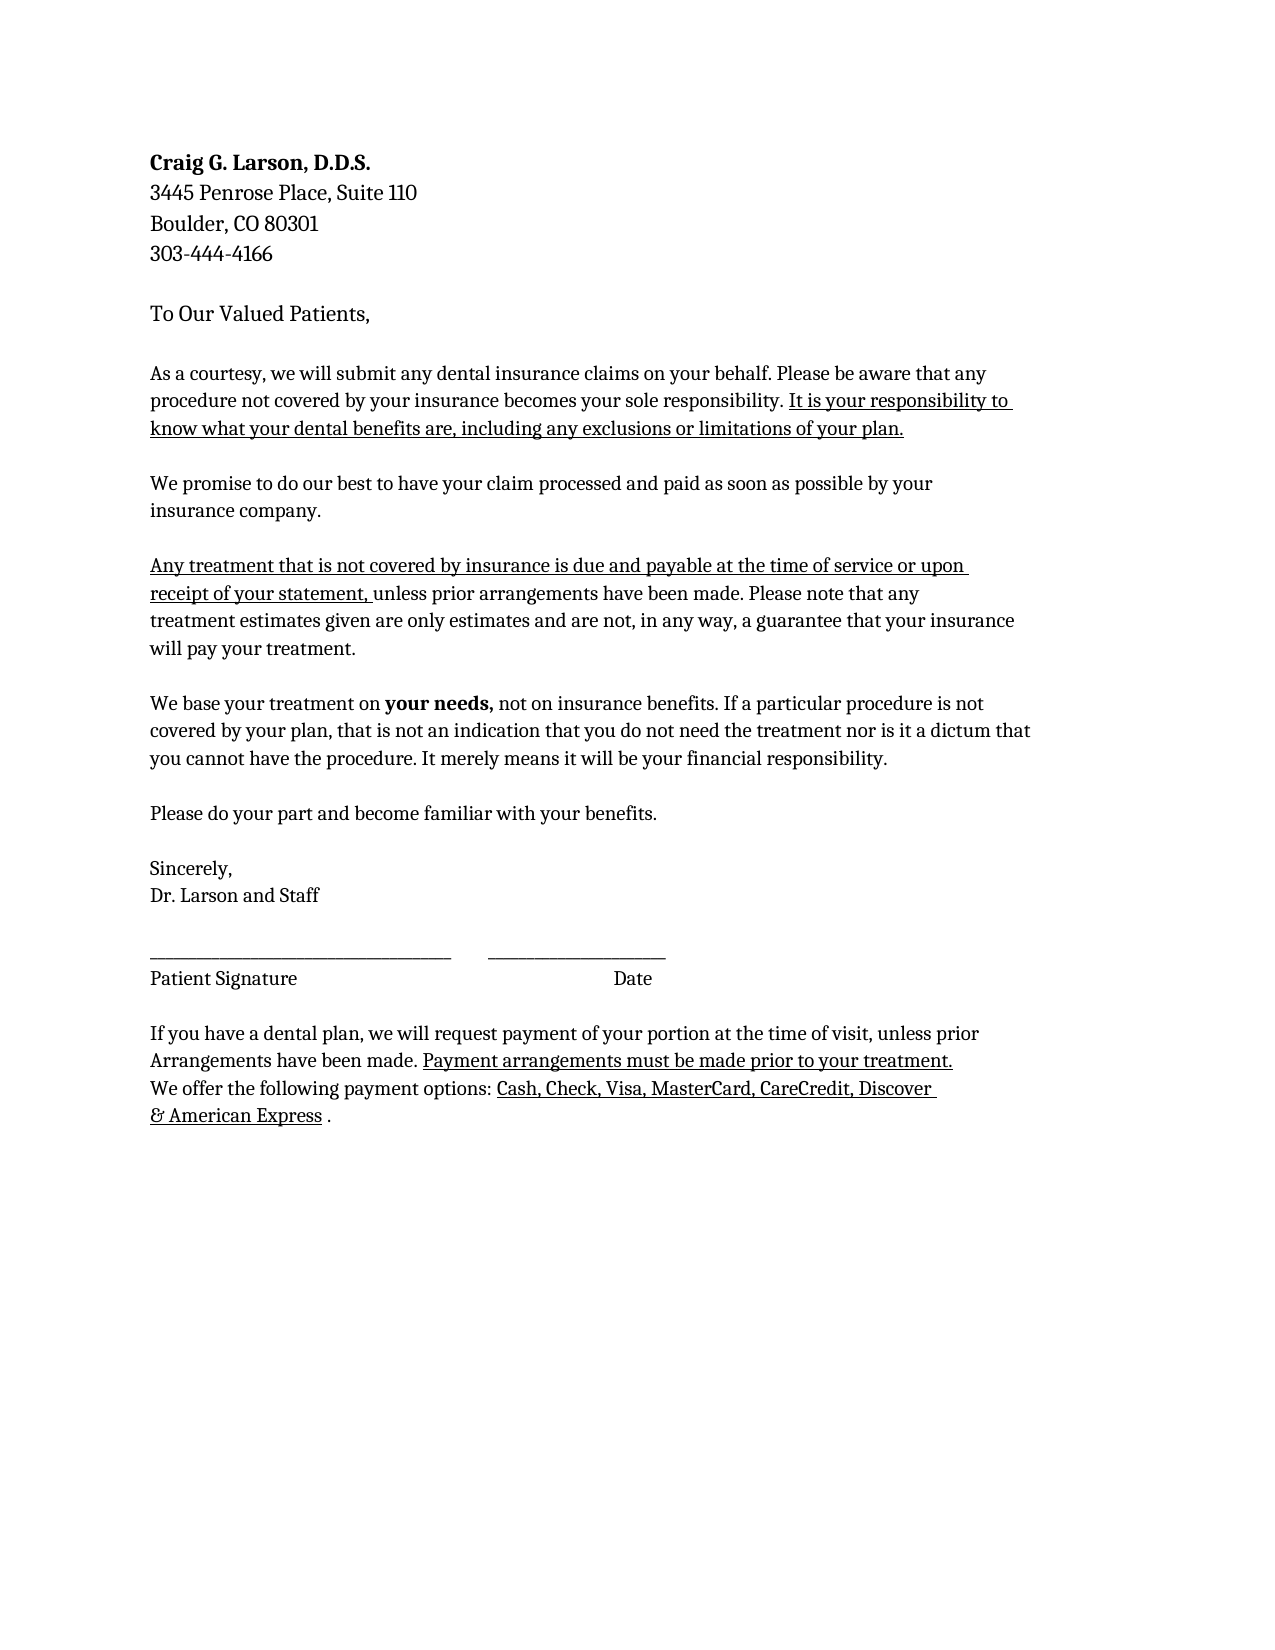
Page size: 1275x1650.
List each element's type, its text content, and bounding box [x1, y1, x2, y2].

text Sincerely, [150, 856, 1125, 880]
text will pay your treatment. [150, 636, 1125, 660]
text procedure not covered by your insurance becomes your sole responsibility. It is your responsibility to [150, 389, 1125, 413]
text Boulder, CO 80301 [150, 210, 1125, 237]
text As a courtesy, we will submit any dental insurance claims on your behalf. Please be aware that any [150, 361, 1125, 385]
text Dr. Larson and Staff [150, 884, 1125, 908]
text Please do your part and become familiar with your benefits. [150, 801, 1125, 825]
text Arrangements have been made. Payment arrangements must be made prior to your treatment. [150, 1049, 1125, 1073]
text know what your dental benefits are, including any exclusions or limitations of your plan. [150, 416, 1125, 440]
text covered by your plan, that is not an indication that you do not need the treatment nor is it a dictum that [150, 719, 1125, 743]
text treatment estimates given are only estimates and are not, in any way, a guarantee that your insurance [150, 609, 1125, 633]
text We promise to do our best to have your claim processed and paid as soon as possible by your [150, 471, 1125, 495]
text & American Express . [150, 1104, 1125, 1128]
text To Our Valued Patients, [150, 301, 1125, 327]
text you cannot have the procedure. It merely means it will be your financial responsibility. [150, 746, 1125, 770]
text receipt of your statement, unless prior arrangements have been made. Please note that any [150, 581, 1125, 605]
text Craig G. Larson, D.D.S. [150, 150, 1125, 176]
text 3445 Penrose Place, Suite 110 [150, 180, 1125, 207]
text If you have a dental plan, we will request payment of your portion at the time of visit, unless prior [150, 1021, 1125, 1045]
text We base your treatment on your needs, not on insurance benefits. If a particular procedure is not [150, 691, 1125, 715]
text insurance company. [150, 499, 1125, 523]
text We offer the following payment options: Cash, Check, Visa, MasterCard, CareCredit, Discover [150, 1076, 1125, 1100]
text _______________________________________ _______________________ [150, 939, 1125, 963]
text Patient Signature Date [150, 966, 1125, 990]
text Any treatment that is not covered by insurance is due and payable at the time of service or upon [150, 554, 1125, 578]
text 303-444-4166 [150, 241, 1125, 267]
